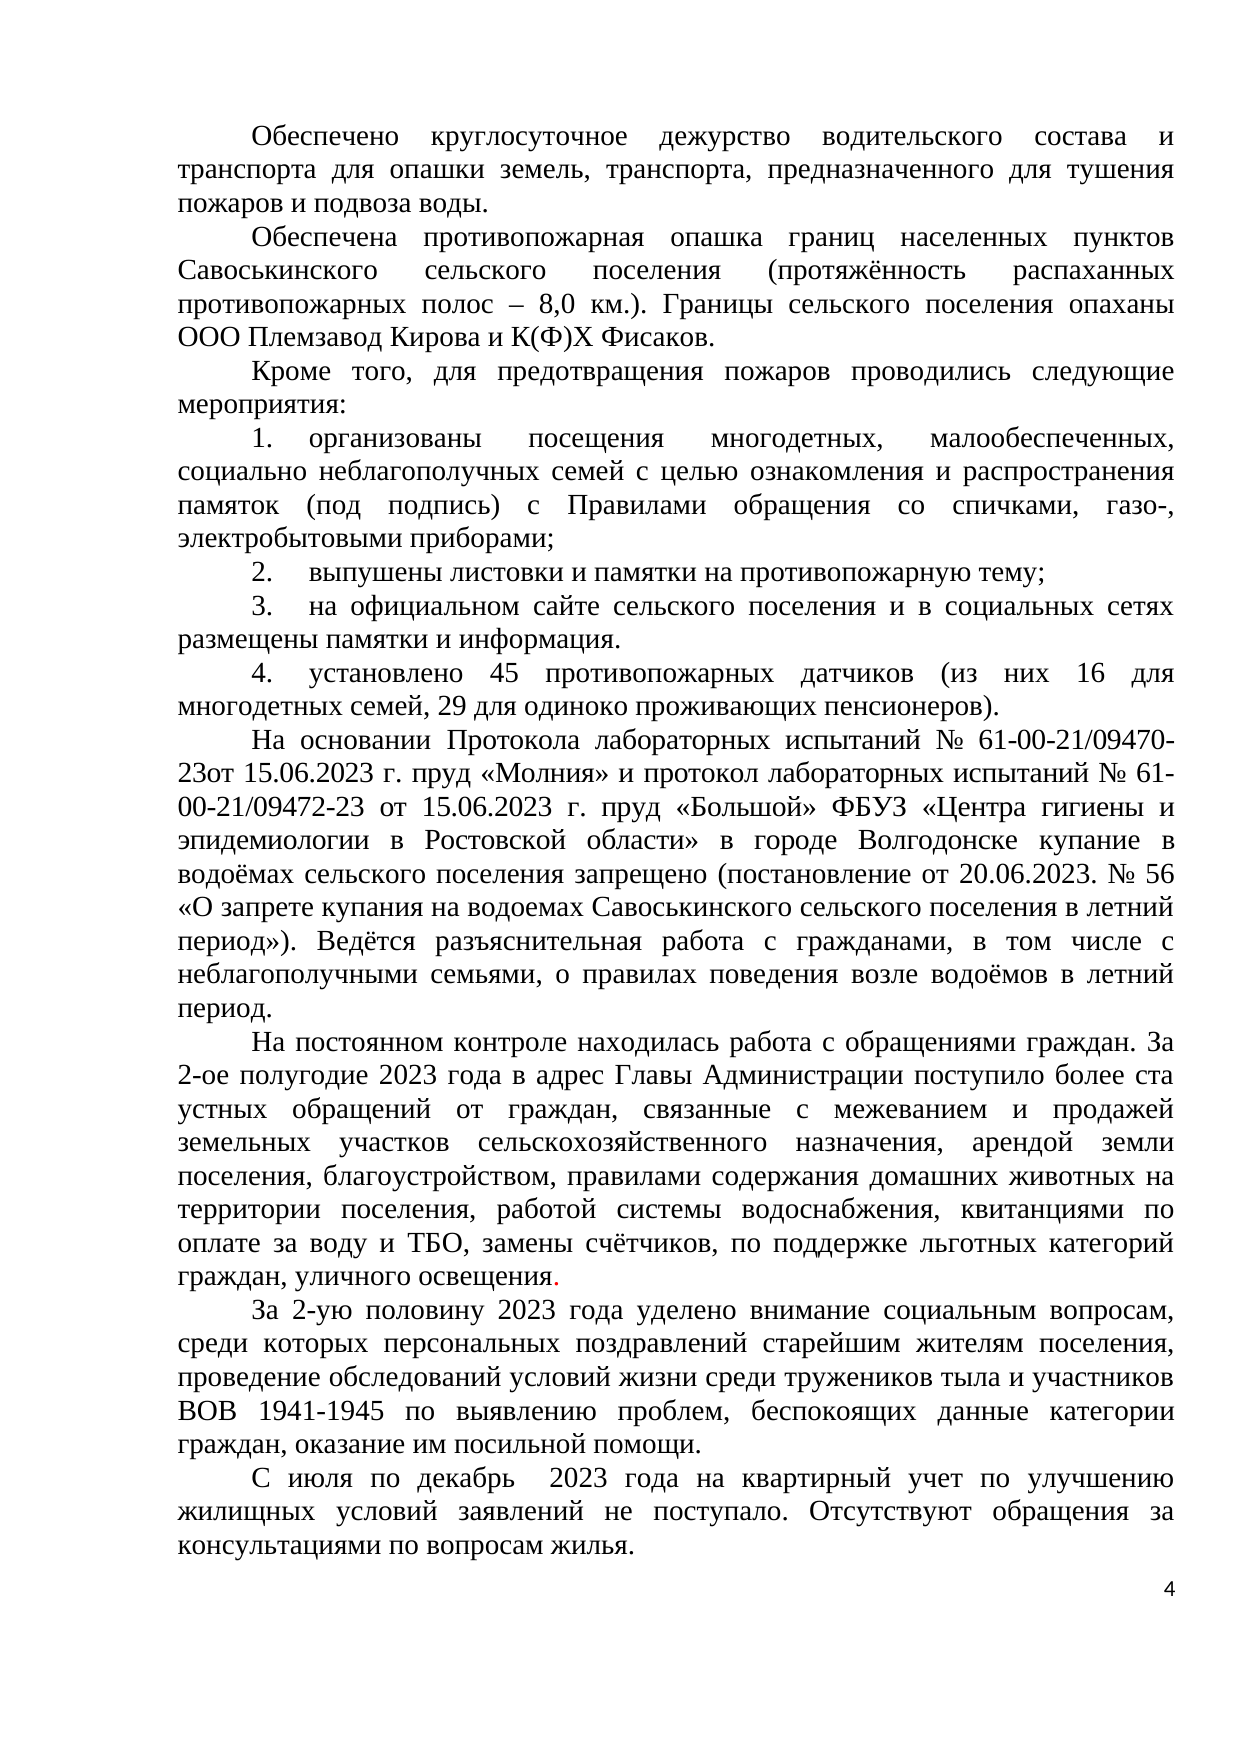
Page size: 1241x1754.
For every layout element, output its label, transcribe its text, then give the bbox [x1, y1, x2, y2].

text С июля по декабрь 2023 года на квартирный учет по улучшению жилищных условий заявлений не поступало. Отсутствуют обращения за консультациями по вопросам жилья. [177, 1460, 1175, 1560]
text Обеспечено круглосуточное дежурство водительского состава и транспорта для опашки земель, транспорта, предназначенного для тушения пожаров и подвоза воды. [177, 118, 1175, 219]
text Кроме того, для предотвращения пожаров проводились следующие мероприятия: [177, 353, 1175, 420]
list установлено 45 противопожарных датчиков (из них 16 для многодетных семей, 29 для одиноко проживающих пенсионеров). [177, 655, 1175, 722]
list выпушены листовки и памятки на противопожарную тему; [177, 554, 1175, 588]
text Обеспечена противопожарная опашка границ населенных пунктов Савоськинского сельского поселения (протяжённость распаханных противопожарных полос – 8,0 км.). Границы сельского поселения опаханы ООО Племзавод Кирова и К(Ф)Х Фисаков. [177, 219, 1175, 353]
list на официальном сайте сельского поселения и в социальных сетях размещены памятки и информация. [177, 588, 1175, 655]
list организованы посещения многодетных, малообеспеченных, социально неблагополучных семей с целью ознакомления и распространения памяток (под подпись) с Правилами обращения со спичками, газо-, электробытовыми приборами; [177, 420, 1175, 554]
text За 2-ую половину 2023 года уделено внимание социальным вопросам, среди которых персональных поздравлений старейшим жителям поселения, проведение обследований условий жизни среди тружеников тыла и участников ВОВ 1941-1945 по выявлению проблем, беспокоящих данные категории граждан, оказание им посильной помощи. [177, 1292, 1175, 1460]
text На постоянном контроле находилась работа с обращениями граждан. За 2-ое полугодие 2023 года в адрес Главы Администрации поступило более ста устных обращений от граждан, связанные с межеванием и продажей земельных участков сельскохозяйственного назначения, арендой земли поселения, благоустройством, правилами содержания домашних животных на территории поселения, работой системы водоснабжения, квитанциями по оплате за воду и ТБО, замены счётчиков, по поддержке льготных категорий граждан, уличного освещения. [177, 1024, 1175, 1292]
text На основании Протокола лабораторных испытаний № 61-00-21/09470-23от 15.06.2023 г. пруд «Молния» и протокол лабораторных испытаний № 61-00-21/09472-23 от 15.06.2023 г. пруд «Большой» ФБУЗ «Центра гигиены и эпидемиологии в Ростовской области» в городе Волгодонске купание в водоёмах сельского поселения запрещено (постановление от 20.06.2023. № 56 «О запрете купания на водоемах Савоськинского сельского поселения в летний период»). Ведётся разъяснительная работа с гражданами, в том числе с неблагополучными семьями, о правилах поведения возле водоёмов в летний период. [177, 722, 1175, 1024]
